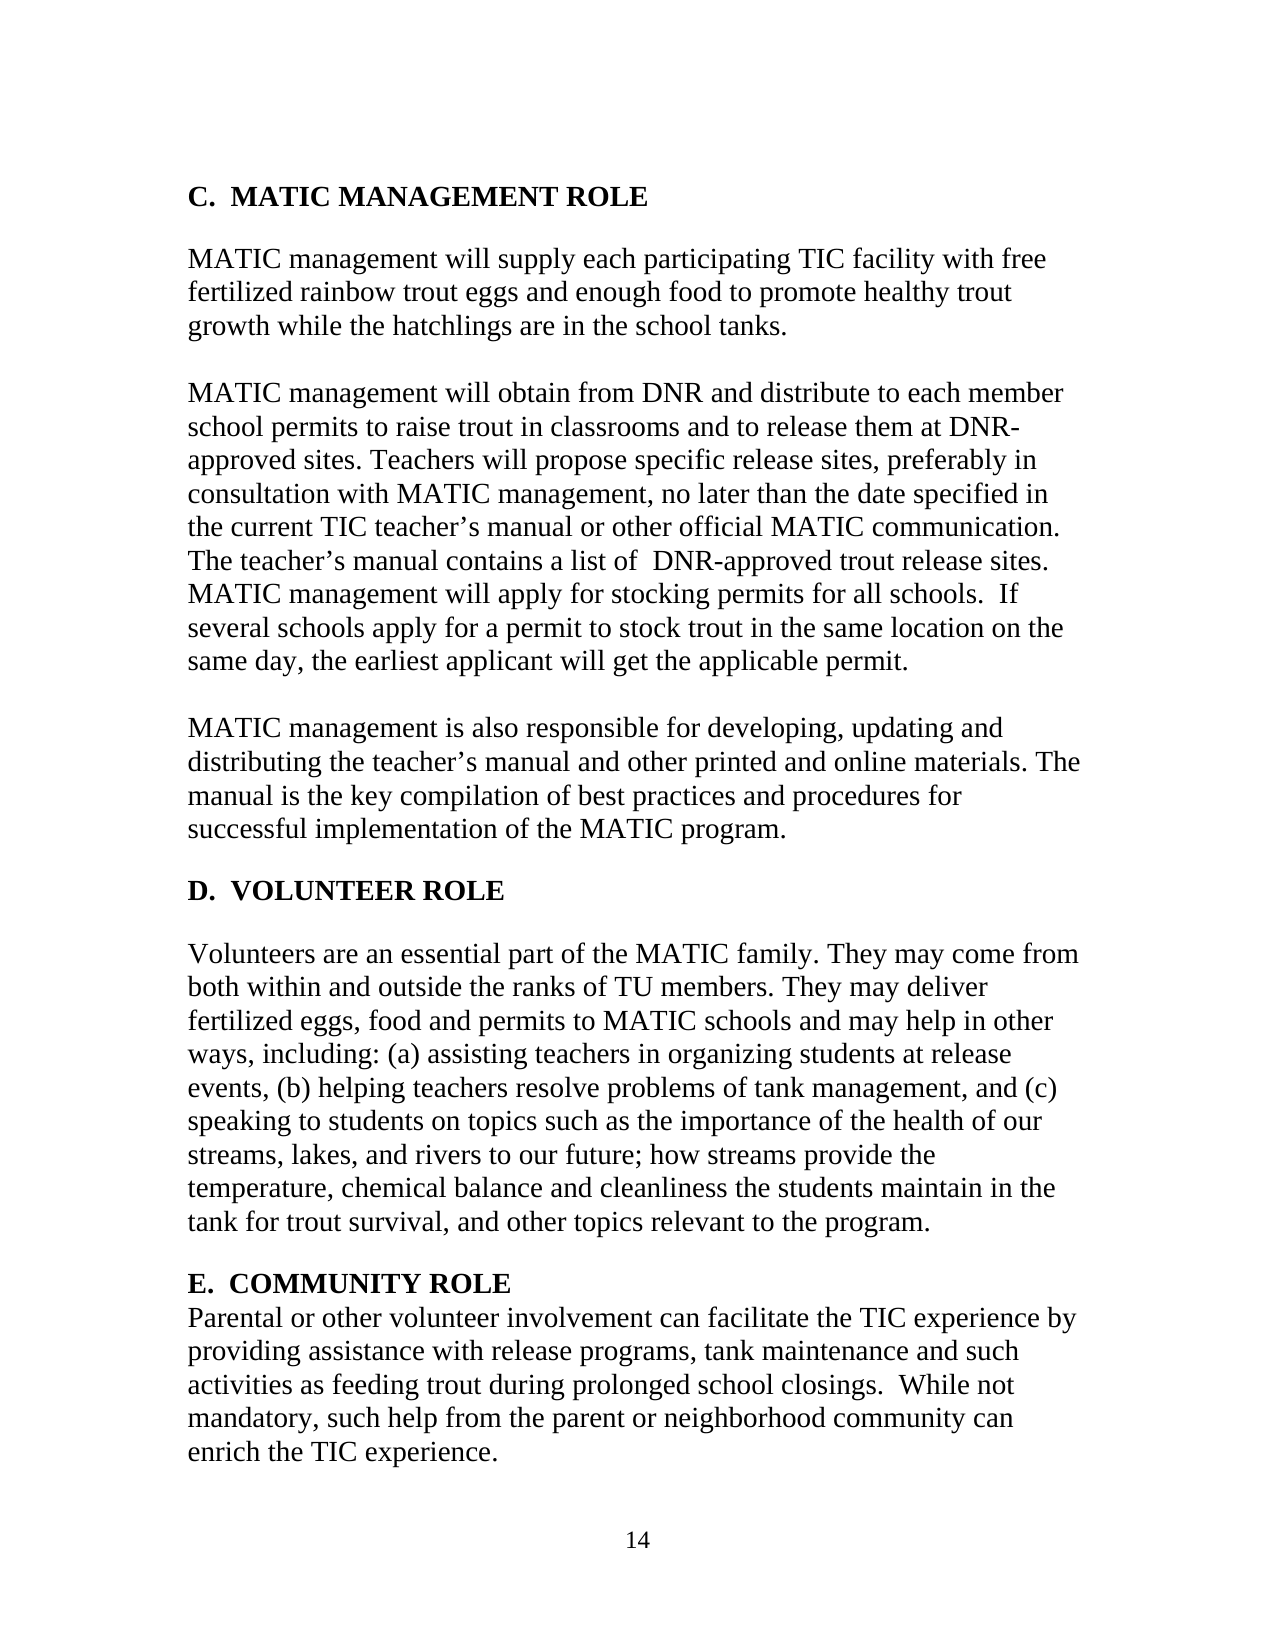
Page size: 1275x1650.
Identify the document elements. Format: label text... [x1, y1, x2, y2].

text Volunteers are an essential part of the MATIC family. They may come from both within and outside the ranks of TU members. They may deliver fertilized eggs, food and permits to MATIC schools and may help in other ways, including: (a) assisting teachers in organizing students at release events, (b) helping teachers resolve problems of tank management, and (c) speaking to students on topics such as the importance of the health of our streams, lakes, and rivers to our future; how streams provide the temperature, chemical balance and cleanliness the students maintain in the tank for trout survival, and other topics relevant to the program. [187, 936, 1087, 1238]
text MATIC management will supply each participating TIC facility with free fertilized rainbow trout eggs and enough food to promote healthy trout growth while the hatchlings are in the school tanks. [187, 241, 1087, 342]
text MATIC management will obtain from DNR and distribute to each member school permits to raise trout in classrooms and to release them at DNR-approved sites. Teachers will propose specific release sites, preferably in consultation with MATIC management, no later than the date specified in the current TIC teacher’s manual or other official MATIC communication. The teacher’s manual contains a list of DNR-approved trout release sites. MATIC management will apply for stocking permits for all schools. If several schools apply for a permit to stock trout in the same location on the same day, the earliest applicant will get the applicable permit. [187, 375, 1087, 677]
text MATIC management is also responsible for developing, updating and distributing the teacher’s manual and other printed and online materials. The manual is the key compilation of best practices and procedures for successful implementation of the MATIC program. [187, 711, 1087, 845]
text Parental or other volunteer involvement can facilitate the TIC experience by providing assistance with release programs, tank maintenance and such activities as feeding trout during prolonged school closings. While not mandatory, such help from the parent or neighborhood community can enrich the TIC experience. [187, 1300, 1087, 1468]
text E. COMMUNITY ROLE [187, 1266, 1087, 1300]
text D. VOLUNTEER ROLE [187, 873, 1087, 907]
text C. MATIC MANAGEMENT ROLE [187, 179, 1087, 212]
